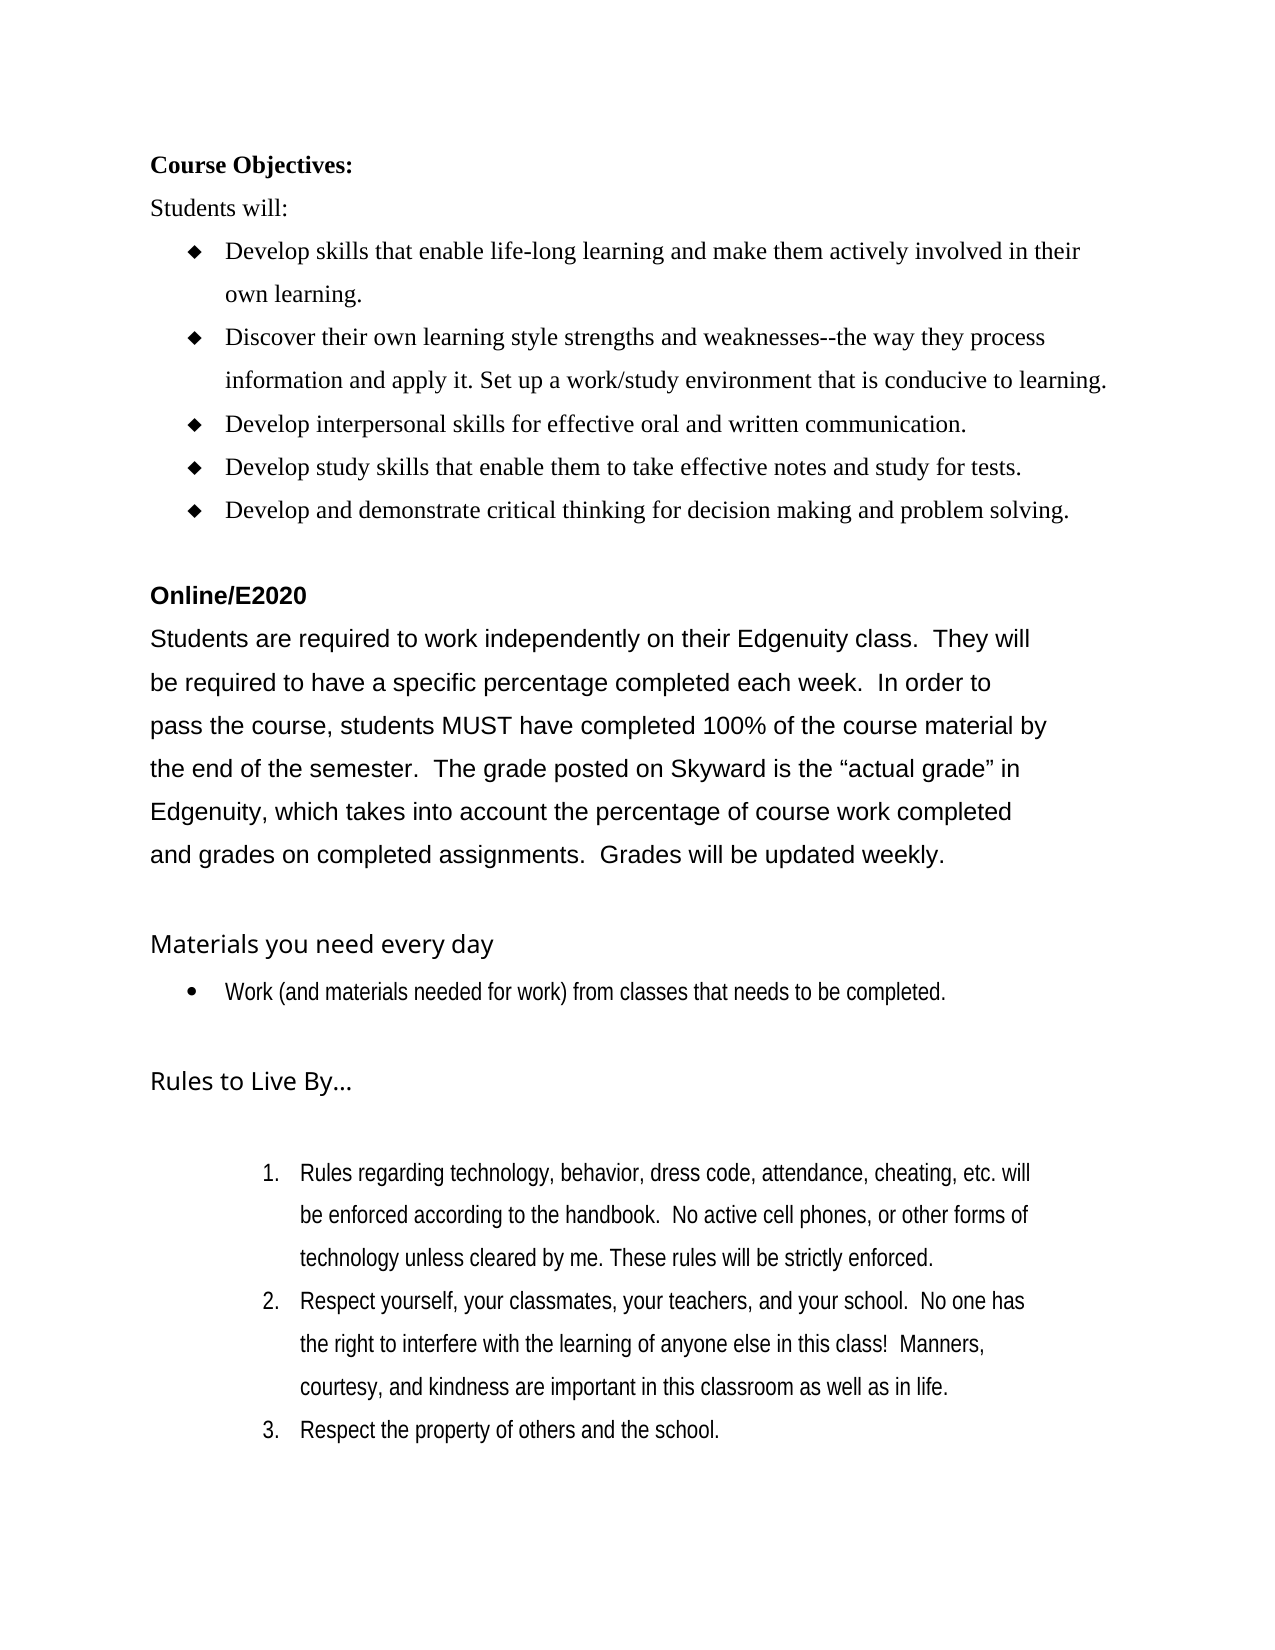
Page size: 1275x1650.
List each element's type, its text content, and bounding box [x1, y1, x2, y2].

list Develop skills that enable life-long learning and make them actively involved in their own learning. [187, 236, 1125, 308]
list Discover their own learning style strengths and weaknesses--the way they process information and apply it. Set up a work/study environment that is conducive to learning. [187, 322, 1125, 394]
text Materials you need every day [150, 926, 1050, 960]
text 1. Rules regarding technology, behavior, dress code, attendance, cheating, etc. will be enforced according to the handbook. No active cell phones, or other forms of technology unless cleared by me. These rules will be strictly enforced. [262, 1158, 1050, 1272]
text Students will: [150, 193, 1125, 222]
text 2. Respect yourself, your classmates, your teachers, and your school. No one has the right to interfere with the learning of anyone else in this class! Manners, courtesy, and kindness are important in this classroom as well as in life. [262, 1286, 1050, 1401]
list Develop study skills that enable them to take effective notes and study for tests. [187, 452, 1125, 481]
text Rules to Live By… [150, 1064, 1050, 1098]
text Course Objectives: [150, 150, 1125, 179]
list Develop interpersonal skills for effective oral and written communication. [187, 409, 1125, 437]
text 3. Respect the property of others and the school. [262, 1415, 1050, 1444]
text Online/E2020 [150, 581, 1050, 610]
list Work (and materials needed for work) from classes that needs to be completed. [187, 977, 1050, 1006]
text Students are required to work independently on their Edgenuity class. They will be required to have a specific percentage completed each week. In order to pass the course, students MUST have completed 100% of the course material by the end of the semester. The grade posted on Skyward is the “actual grade” in Edgenuity, which takes into account the percentage of course work completed and grades on completed assignments. Grades will be updated weekly. [150, 624, 1050, 869]
list Develop and demonstrate critical thinking for decision making and problem solving. [187, 495, 1125, 524]
